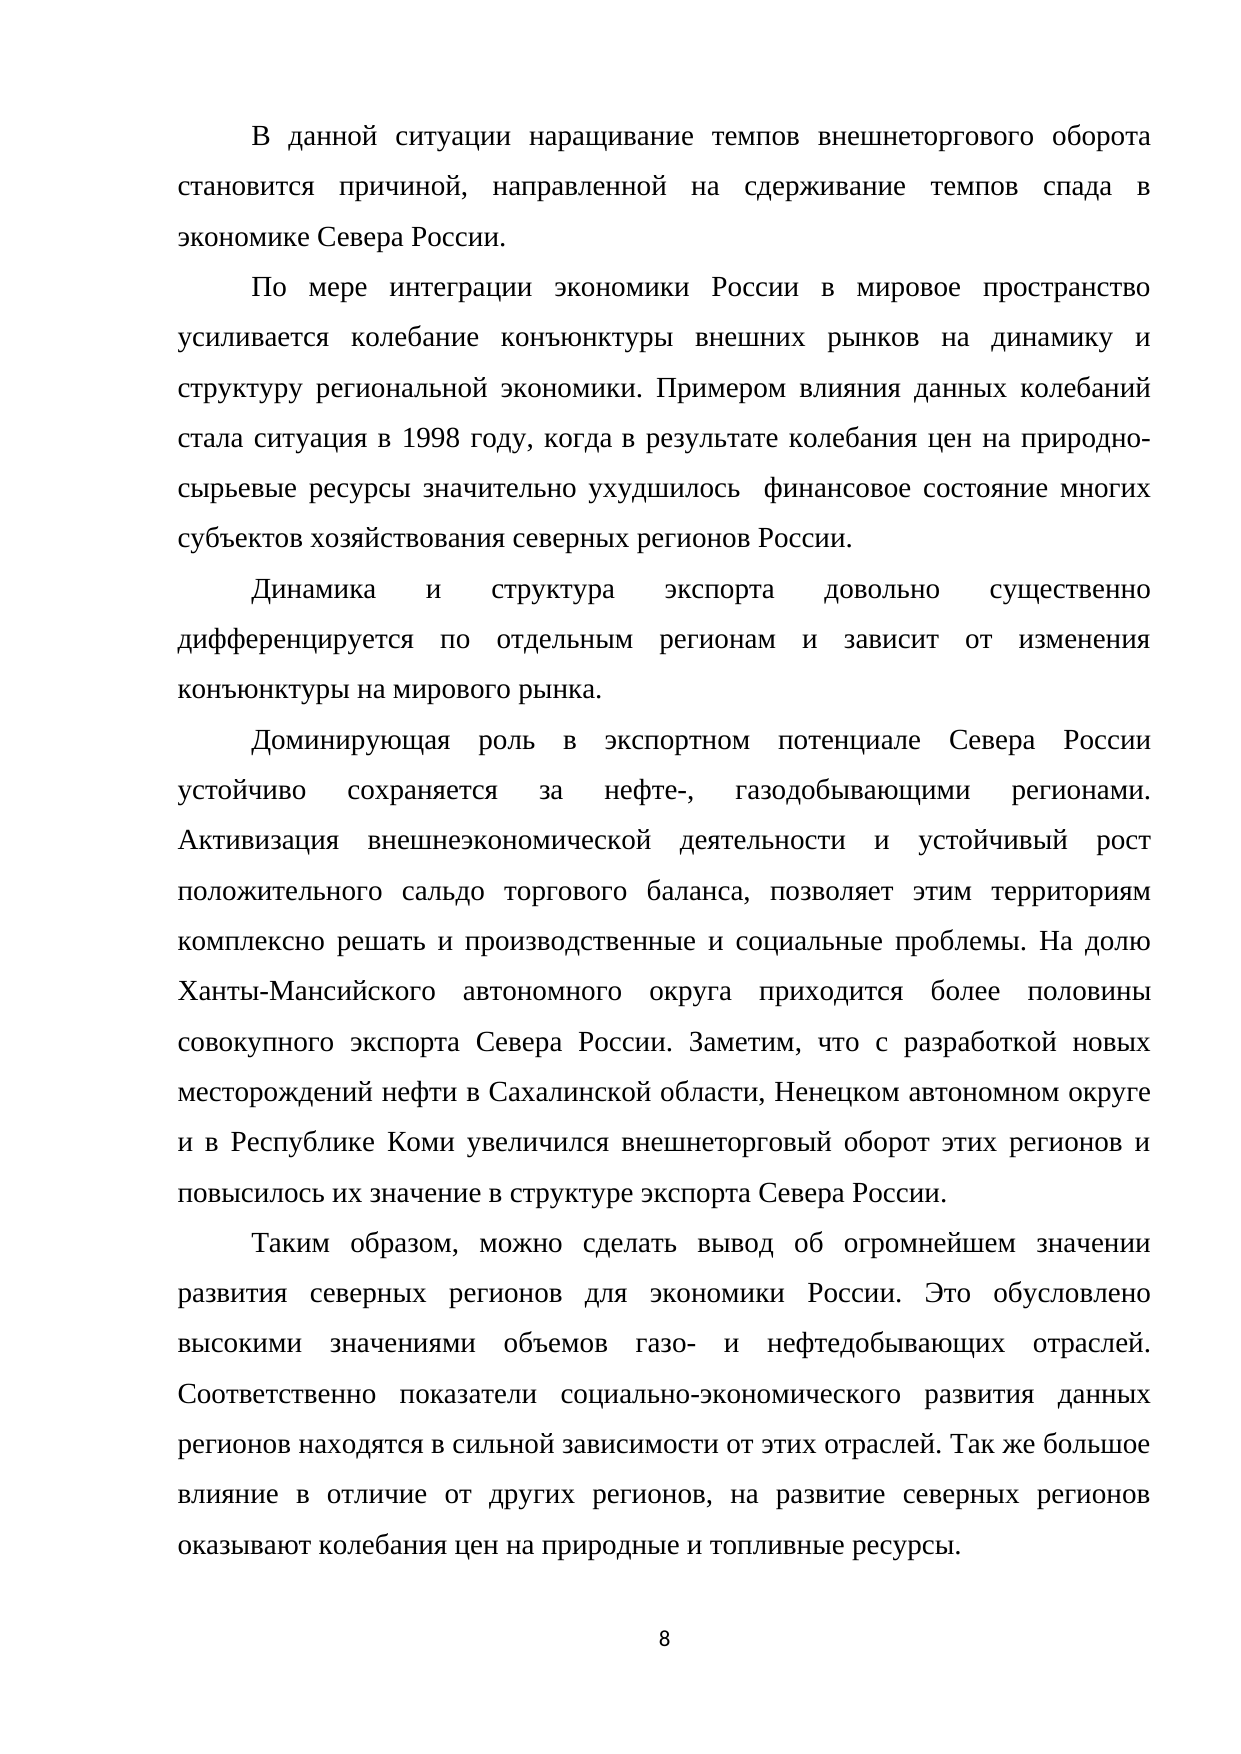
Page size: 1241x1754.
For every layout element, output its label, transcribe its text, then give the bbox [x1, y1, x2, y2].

text Доминирующая роль в экспортном потенциале Севера России устойчиво сохраняется за нефте-, газодобывающими регионами. Активизация внешнеэкономической деятельности и устойчивый рост положительного сальдо торгового баланса, позволяет этим территориям комплексно решать и производственные и социальные проблемы. На долю Ханты-Мансийского автономного округа приходится более половины совокупного экспорта Севера России. Заметим, что с разработкой новых месторождений нефти в Сахалинской области, Ненецком автономном округе и в Республике Коми увеличился внешнеторговый оборот этих регионов и повысилось их значение в структуре экспорта Севера России. [177, 722, 1152, 1208]
text Таким образом, можно сделать вывод об огромнейшем значении развития северных регионов для экономики России. Это обусловлено высокими значениями объемов газо- и нефтедобывающих отраслей. Соответственно показатели социально-экономического развития данных регионов находятся в сильной зависимости от этих отраслей. Так же большое влияние в отличие от других регионов, на развитие северных регионов оказывают колебания цен на природные и топливные ресурсы. [177, 1225, 1152, 1560]
text Динамика и структура экспорта довольно существенно дифференцируется по отдельным регионам и зависит от изменения конъюнктуры на мирового рынка. [177, 571, 1152, 705]
text В данной ситуации наращивание темпов внешнеторгового оборота становится причиной, направленной на сдерживание темпов спада в экономике Севера России. [177, 118, 1152, 252]
text По мере интеграции экономики России в мировое пространство усиливается колебание конъюнктуры внешних рынков на динамику и структуру региональной экономики. Примером влияния данных колебаний стала ситуация в 1998 году, когда в результате колебания цен на природно-сырьевые ресурсы значительно ухудшилось финансовое состояние многих субъектов хозяйствования северных регионов России. [177, 269, 1152, 554]
